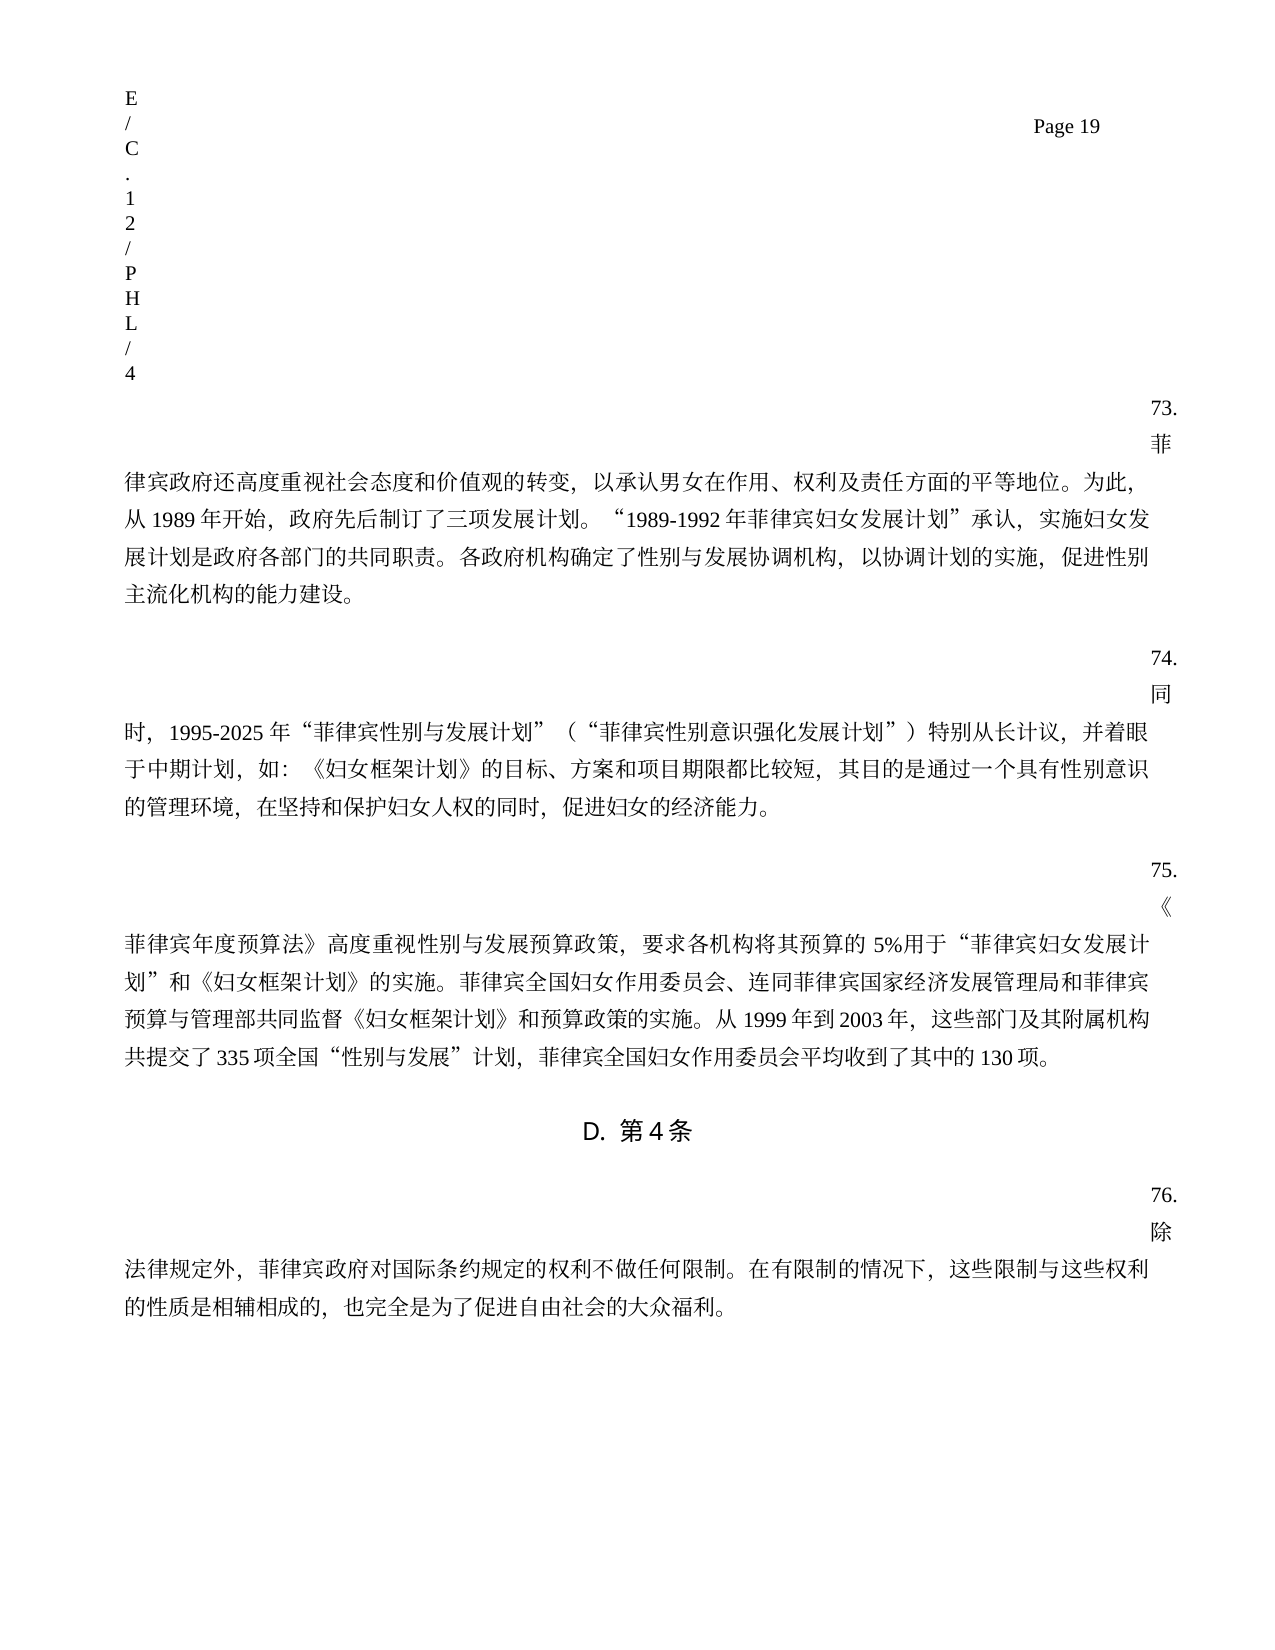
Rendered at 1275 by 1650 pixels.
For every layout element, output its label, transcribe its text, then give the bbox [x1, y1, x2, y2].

list 同时，1995-2025 年“菲律宾性别与发展计划”（“菲律宾性别意识强化发展计划”）特别从长计议，并着眼于中期计划，如：《妇女框架计划》的目标、方案和项目期限都比较短，其目的是通过一个具有性别意识的管理环境，在坚持和保护妇女人权的同时，促进妇女的经济能力。 [124, 635, 1150, 823]
list 《菲律宾年度预算法》高度重视性别与发展预算政策，要求各机构将其预算的5%用于“菲律宾妇女发展计划”和《妇女框架计划》的实施。菲律宾全国妇女作用委员会、连同菲律宾国家经济发展管理局和菲律宾预算与管理部共同监督《妇女框架计划》和预算政策的实施。从1999年到2003年，这些部门及其附属机构共提交了335项全国“性别与发展”计划，菲律宾全国妇女作用委员会平均收到了其中的130项。 [124, 848, 1150, 1073]
list 菲律宾政府还高度重视社会态度和价值观的转变，以承认男女在作用、权利及责任方面的平等地位。为此，从1989年开始，政府先后制订了三项发展计划。“1989-1992年菲律宾妇女发展计划”承认，实施妇女发展计划是政府各部门的共同职责。各政府机构确定了性别与发展协调机构，以协调计划的实施，促进性别主流化机构的能力建设。 [124, 385, 1150, 610]
list 除法律规定外，菲律宾政府对国际条约规定的权利不做任何限制。在有限制的情况下，这些限制与这些权利的性质是相辅相成的，也完全是为了促进自由社会的大众福利。 [124, 1173, 1150, 1323]
text D. 第4条 [124, 1110, 1150, 1148]
